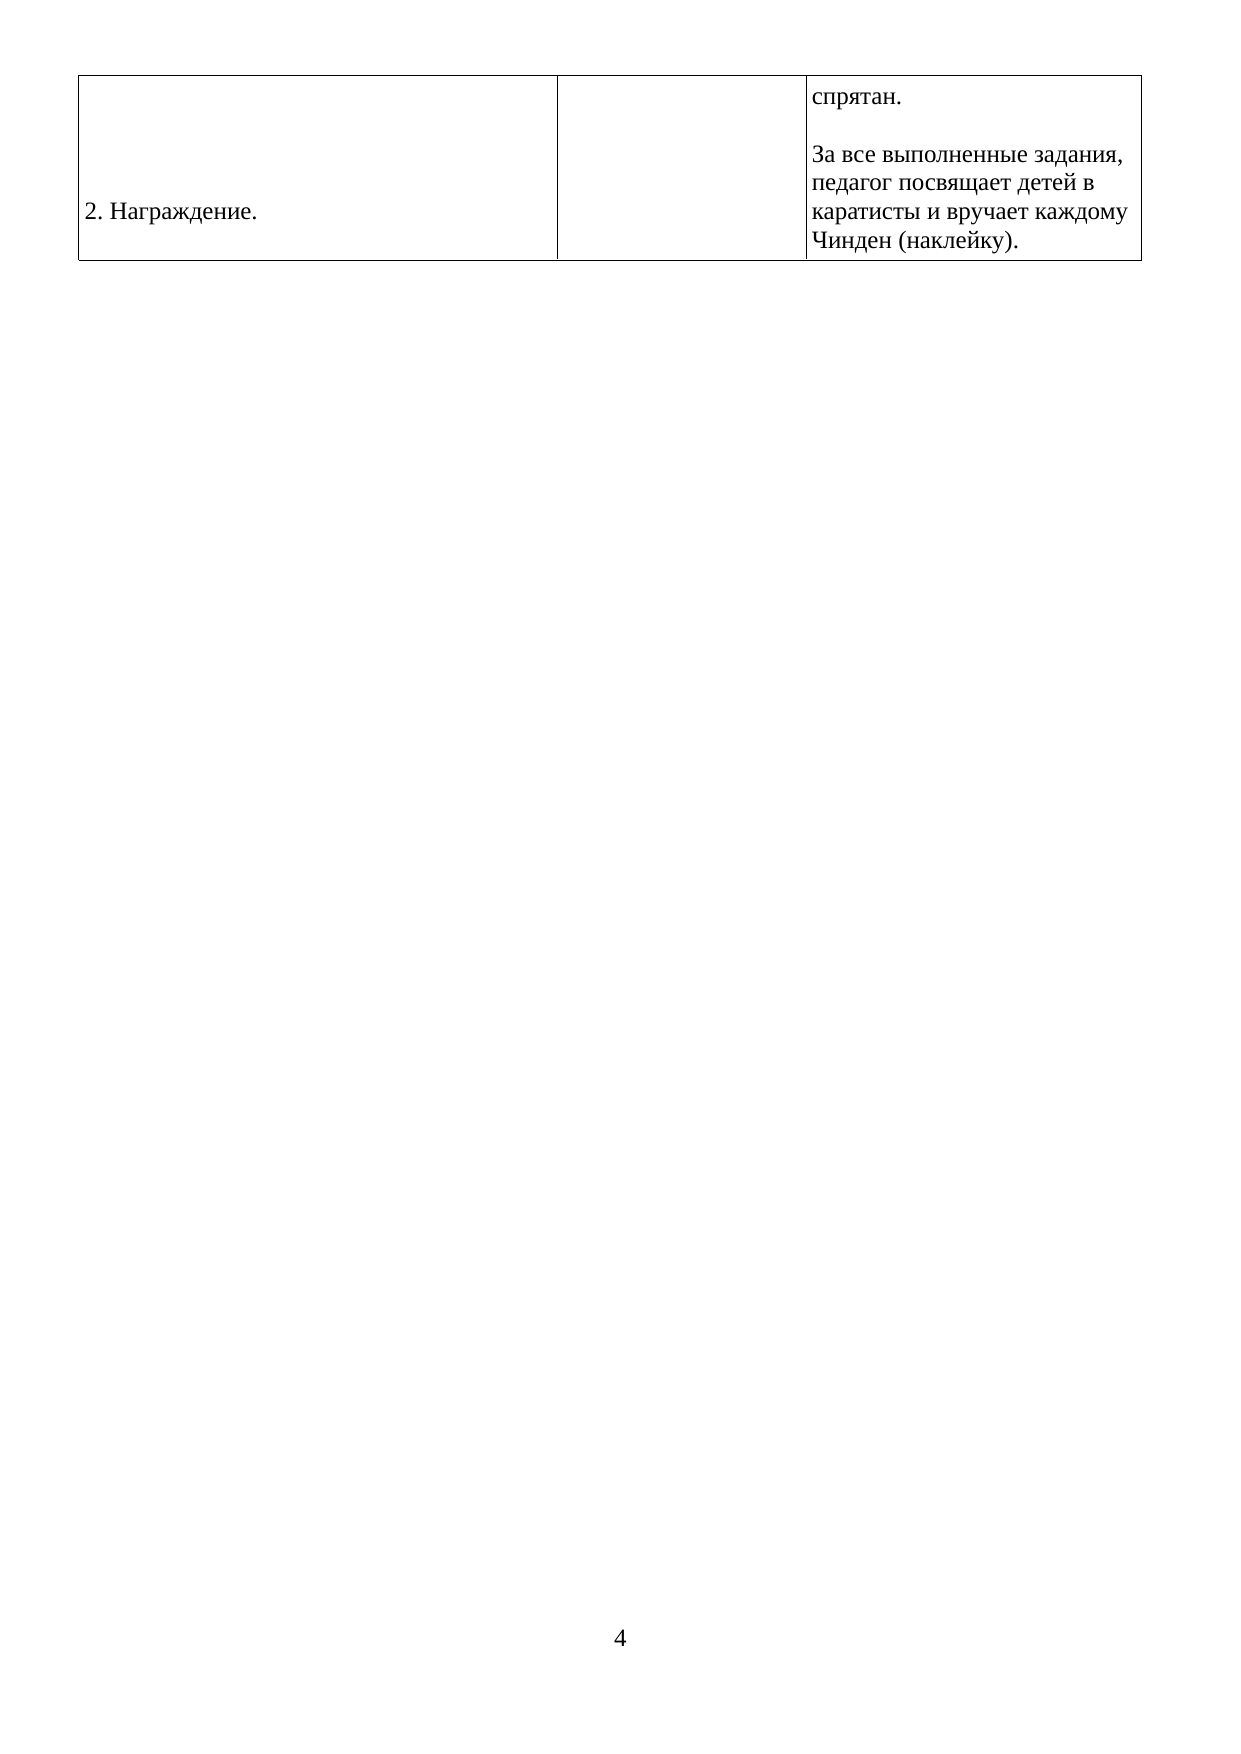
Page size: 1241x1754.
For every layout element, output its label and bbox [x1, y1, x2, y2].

table_cell [79, 76, 557, 259]
table_cell [558, 76, 806, 259]
table_cell [807, 76, 1141, 259]
